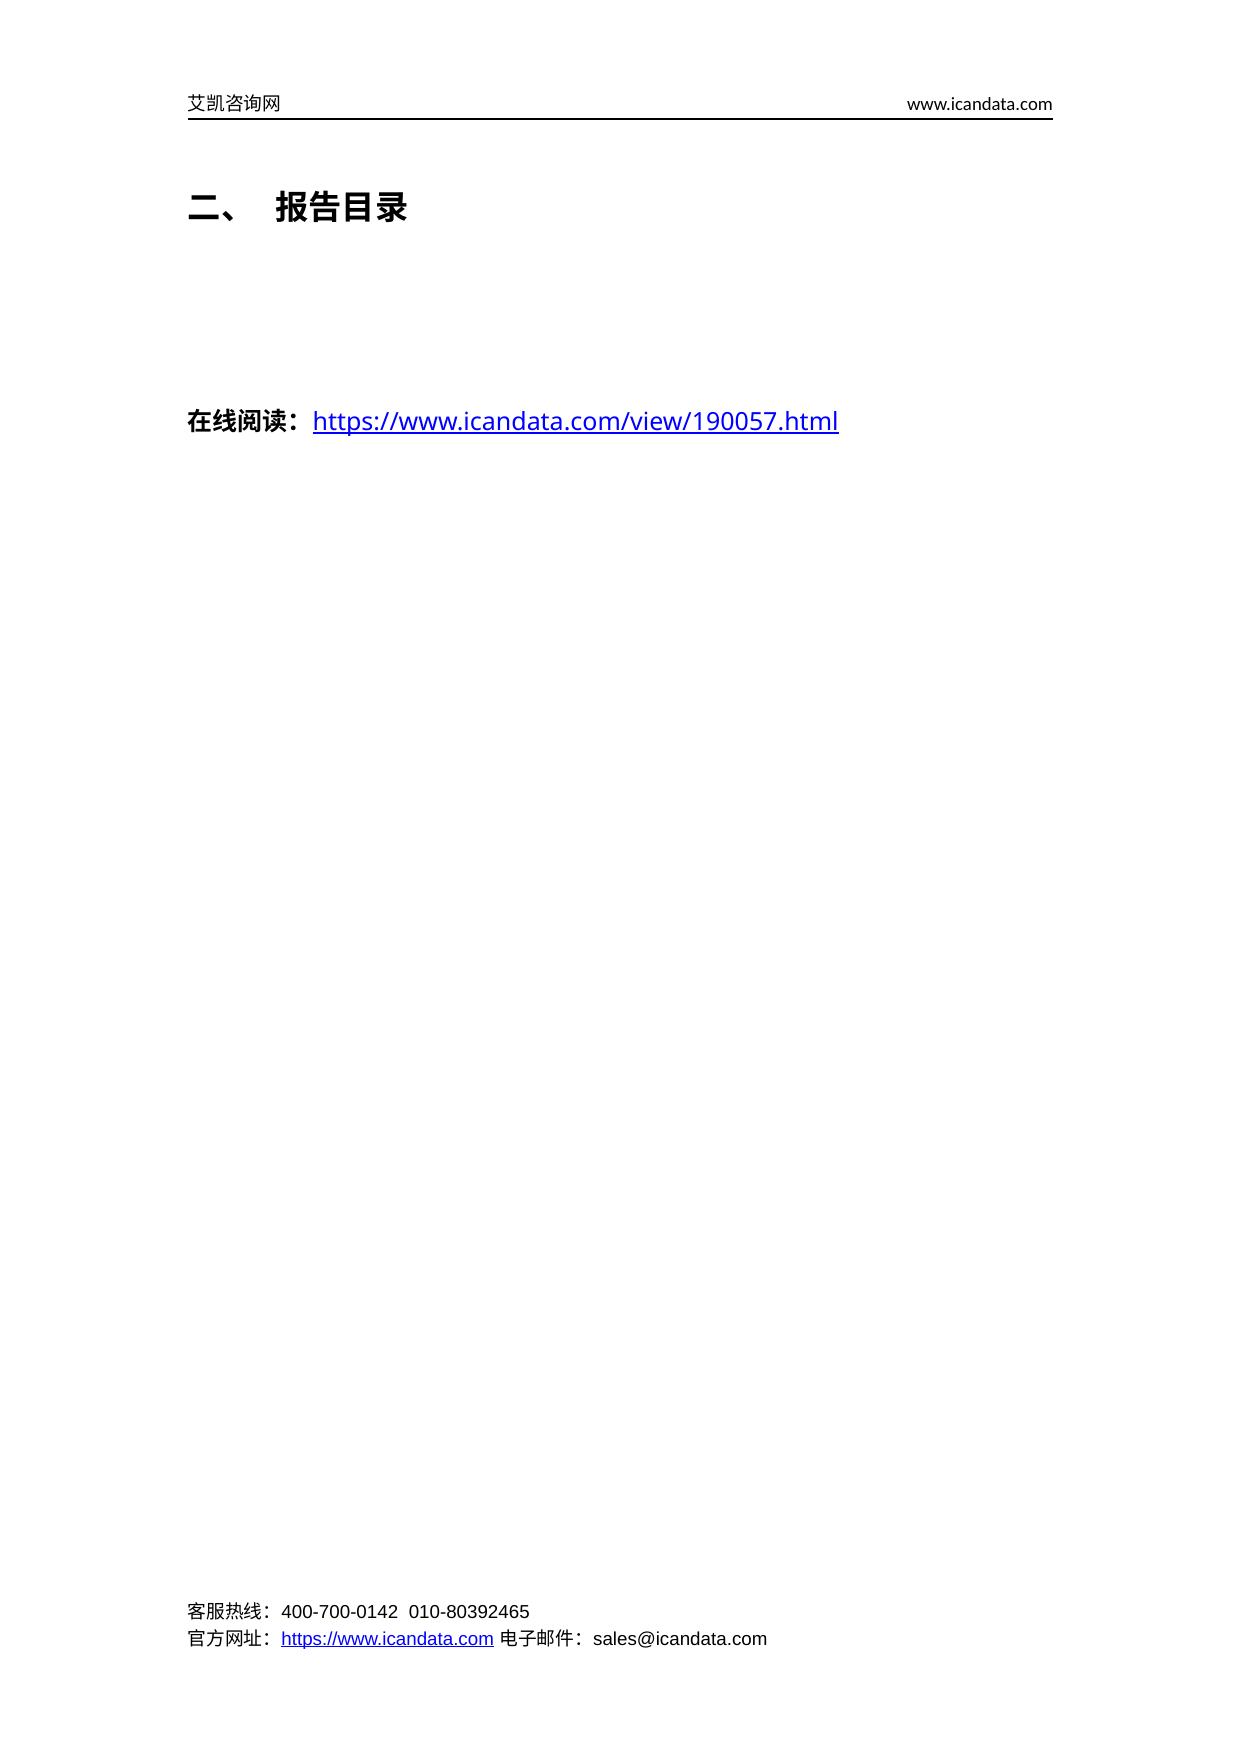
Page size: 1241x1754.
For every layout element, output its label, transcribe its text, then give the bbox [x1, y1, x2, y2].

subtitle 报告目录 [187, 172, 1053, 237]
text 在线阅读：https://www.icandata.com/view/190057.html [187, 387, 1053, 452]
